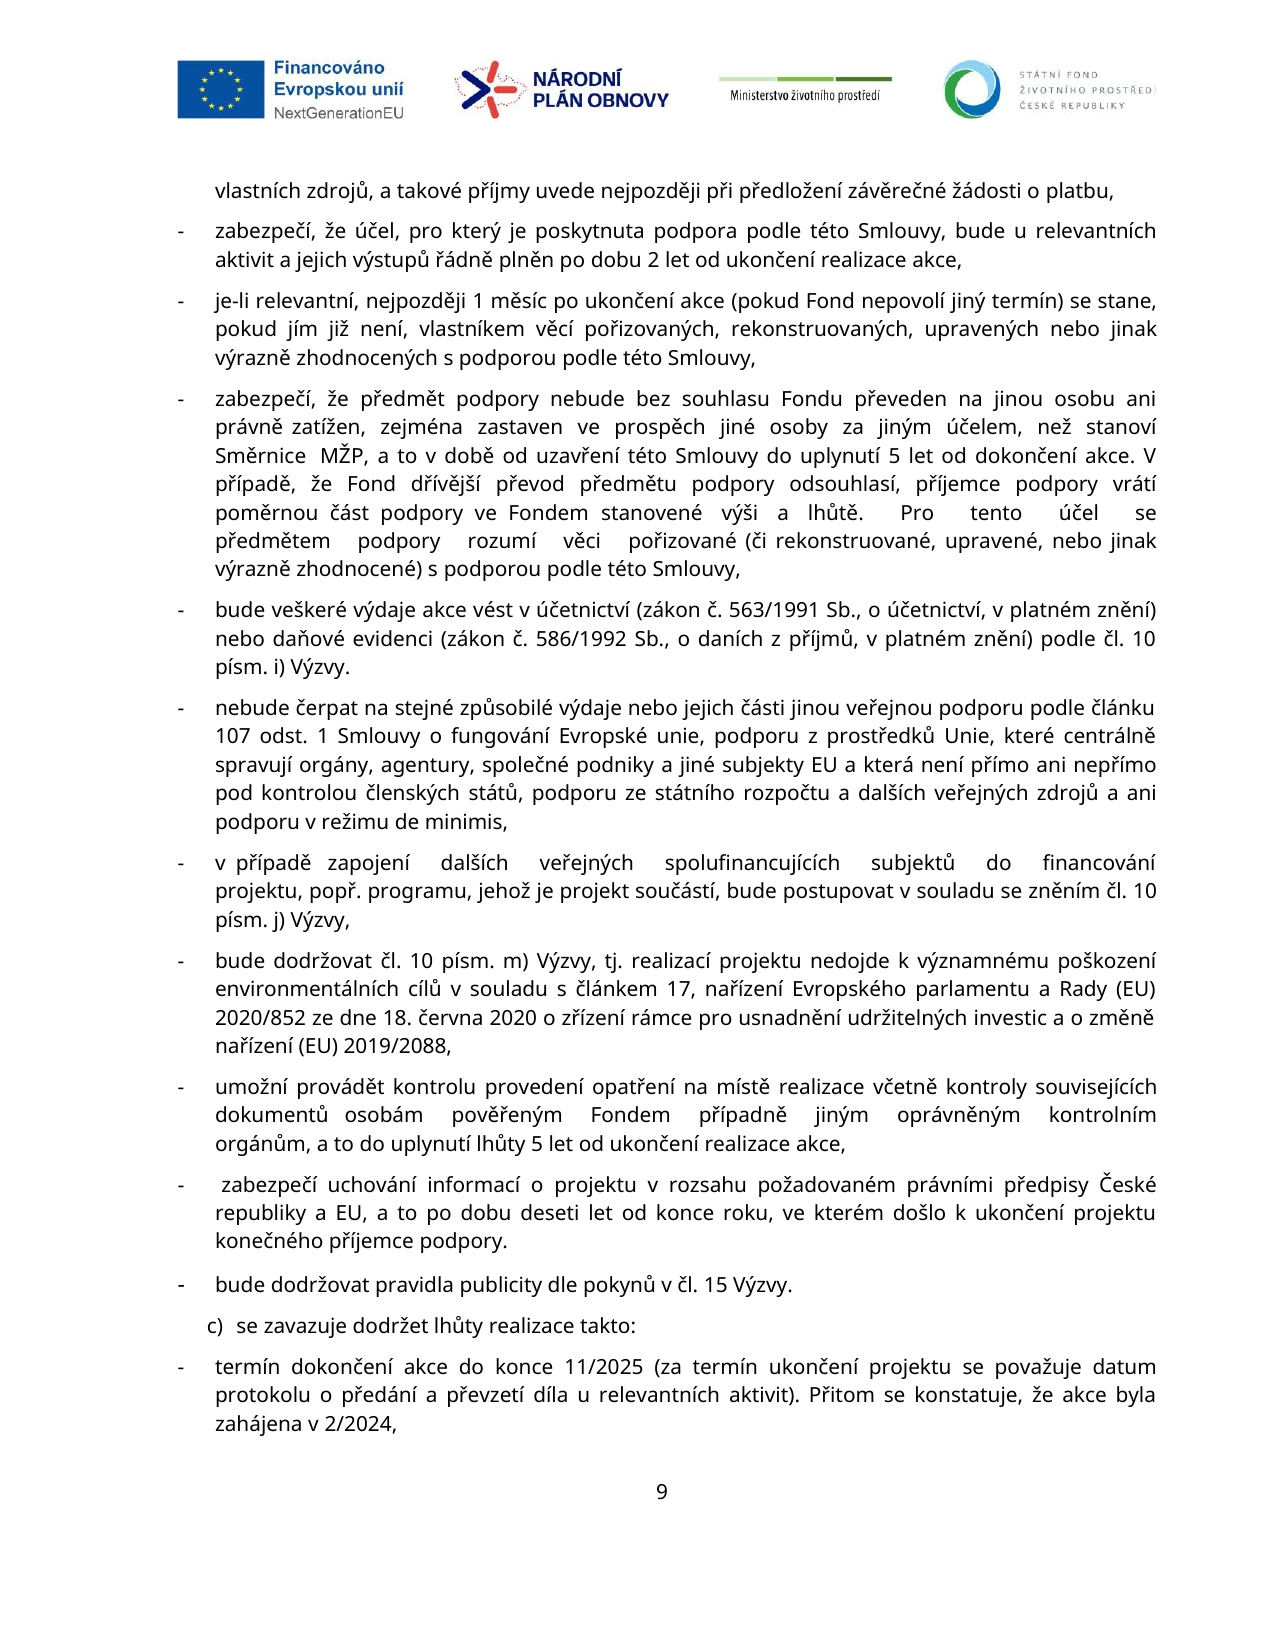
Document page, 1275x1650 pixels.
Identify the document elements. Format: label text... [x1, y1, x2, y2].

list bude dodržovat pravidla publicity dle pokynů v čl. 15 Výzvy. [177, 1268, 1171, 1299]
list bude dodržovat čl. 10 písm. m) Výzvy, tj. realizací projektu nedojde k významnému poškození environmentálních cílů v souladu s článkem 17, nařízení Evropského parlamentu a Rady (EU) 2020/852 ze dne 18. června 2020 o zřízení rámce pro usnadnění udržitelných investic a o změně nařízení (EU) 2019/2088, [177, 946, 1157, 1059]
list bude veškeré výdaje akce vést v účetnictví (zákon č. 563/1991 Sb., o účetnictví, v platném znění) nebo daňové evidenci (zákon č. 586/1992 Sb., o daních z příjmů, v platném znění) podle čl. 10 písm. i) Výzvy. [177, 596, 1157, 681]
list umožní provádět kontrolu provedení opatření na místě realizace včetně kontroly souvisejících dokumentů osobám pověřeným Fondem případně jiným oprávněným kontrolním orgánům, a to do uplynutí lhůty 5 let od ukončení realizace akce, [177, 1072, 1157, 1157]
text - zabezpečí uchování informací o projektu v rozsahu požadovaném právními předpisy České republiky a EU, a to po dobu deseti let od konce roku, ve kterém došlo k ukončení projektu konečného příjemce podpory. [177, 1170, 1157, 1255]
picture [177, 59, 1156, 119]
list zabezpečí, že účel, pro který je poskytnuta podpora podle této Smlouvy, bude u relevantních aktivit a jejich výstupů řádně plněn po dobu 2 let od ukončení realizace akce, [177, 217, 1157, 273]
list termín dokončení akce do konce 11/2025 (za termín ukončení projektu se považuje datum protokolu o předání a převzetí díla u relevantních aktivit). Přitom se konstatuje, že akce byla zahájena v 2/2024, [177, 1352, 1157, 1437]
list v případě zapojení dalších veřejných spolufinancujících subjektů do financování projektu, popř. programu, jehož je projekt součástí, bude postupovat v souladu se zněním čl. 10 písm. j) Výzvy, [177, 848, 1157, 933]
text vlastních zdrojů, a takové příjmy uvede nejpozději při předložení závěrečné žádosti o platbu, [215, 176, 1171, 204]
list se zavazuje dodržet lhůty realizace takto: [207, 1311, 1171, 1339]
list nebude čerpat na stejné způsobilé výdaje nebo jejich části jinou veřejnou podporu podle článku 107 odst. 1 Smlouvy o fungování Evropské unie, podporu z prostředků Unie, které centrálně spravují orgány, agentury, společné podniky a jiné subjekty EU a která není přímo ani nepřímo pod kontrolou členských států, podporu ze státního rozpočtu a dalších veřejných zdrojů a ani podporu v režimu de minimis, [177, 693, 1157, 835]
list je-li relevantní, nejpozději 1 měsíc po ukončení akce (pokud Fond nepovolí jiný termín) se stane, pokud jím již není, vlastníkem věcí pořizovaných, rekonstruovaných, upravených nebo jinak výrazně zhodnocených s podporou podle této Smlouvy, [177, 286, 1157, 371]
list zabezpečí, že předmět podpory nebude bez souhlasu Fondu převeden na jinou osobu ani právně zatížen, zejména zastaven ve prospěch jiné osoby za jiným účelem, než stanoví Směrnice MŽP, a to v době od uzavření této Smlouvy do uplynutí 5 let od dokončení akce. V případě, že Fond dřívější převod předmětu podpory odsouhlasí, příjemce podpory vrátí poměrnou část podpory ve Fondem stanovené výši a lhůtě. Pro tento účel se předmětem podpory rozumí věci pořizované (či rekonstruované, upravené, nebo jinak výrazně zhodnocené) s podporou podle této Smlouvy, [177, 384, 1157, 583]
